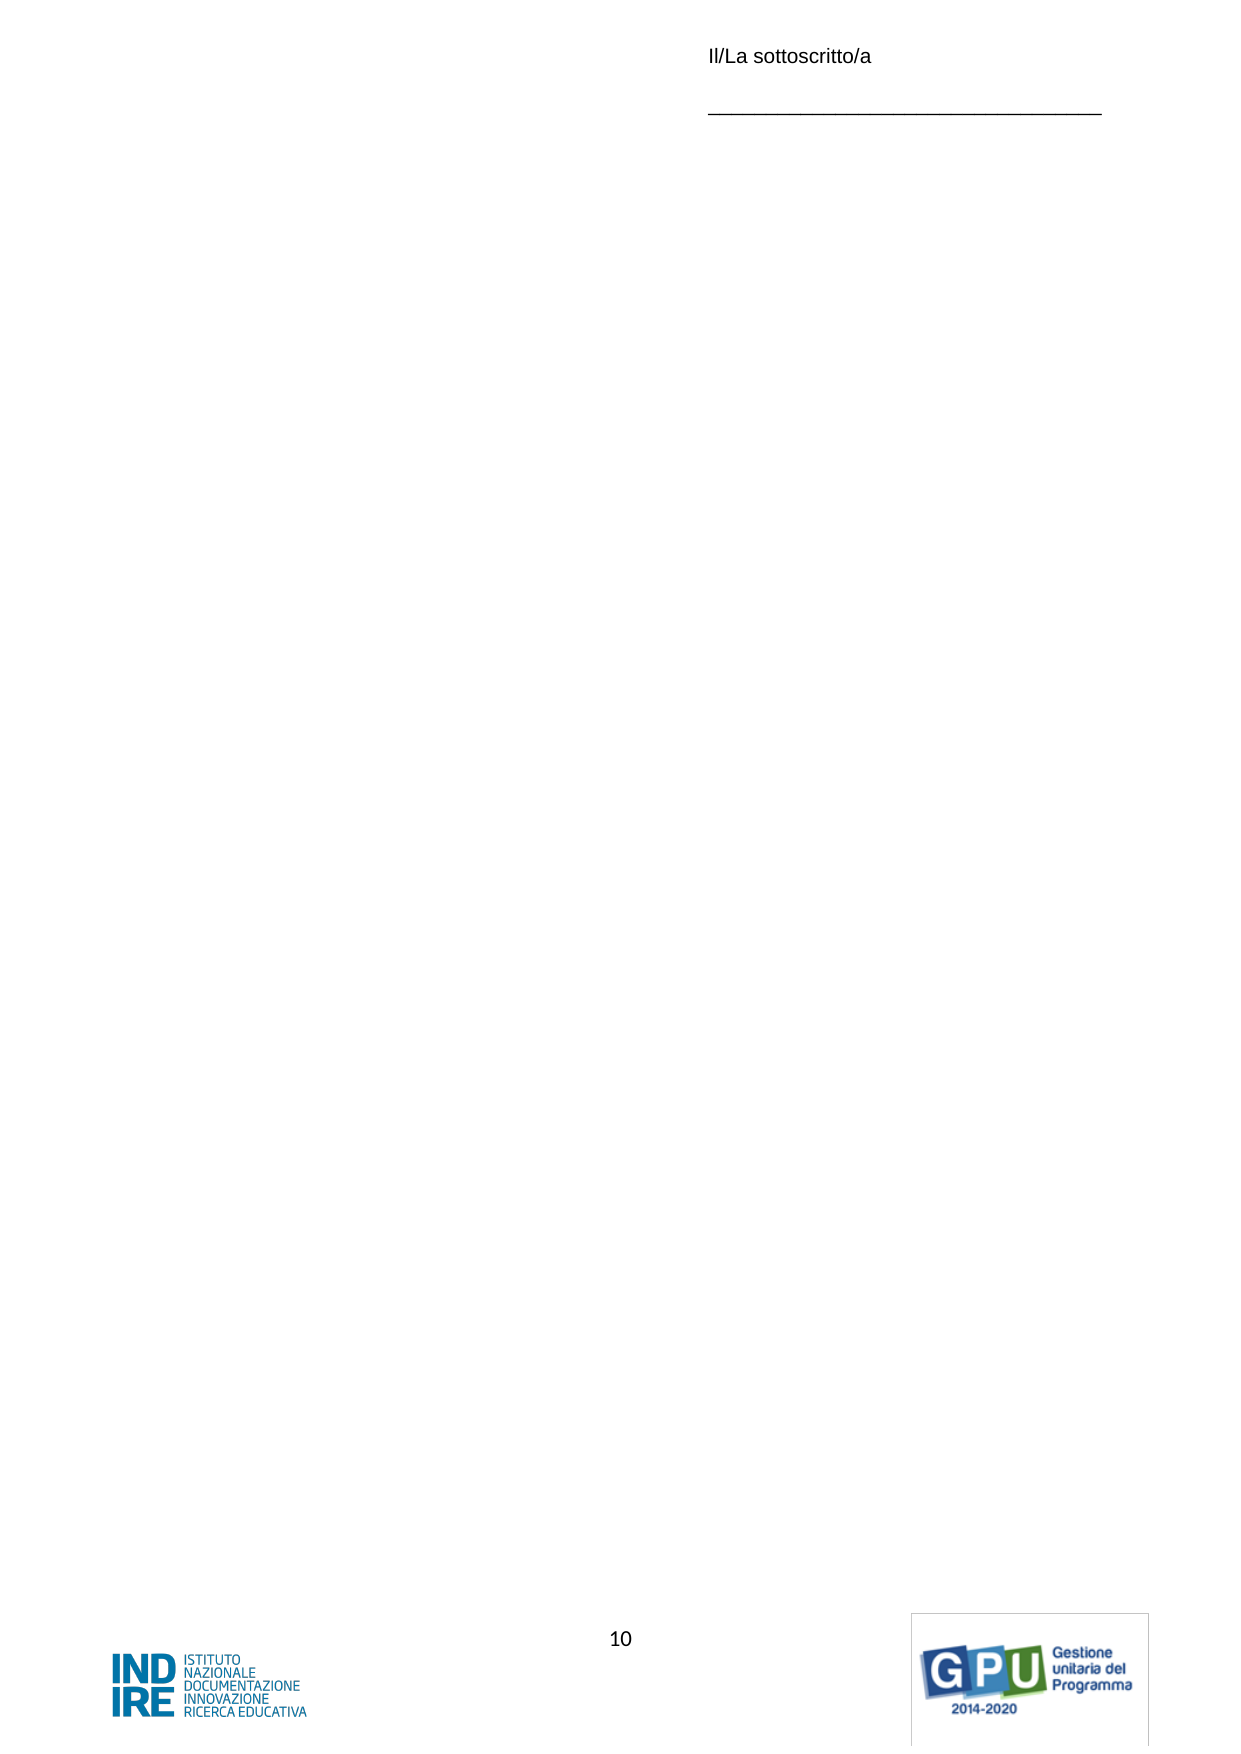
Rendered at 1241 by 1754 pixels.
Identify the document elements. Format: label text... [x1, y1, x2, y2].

picture [909, 1611, 1150, 1746]
text __________________________________ [118, 92, 1122, 116]
text Il/La sottoscritto/a [118, 44, 1122, 68]
picture [109, 1652, 313, 1718]
